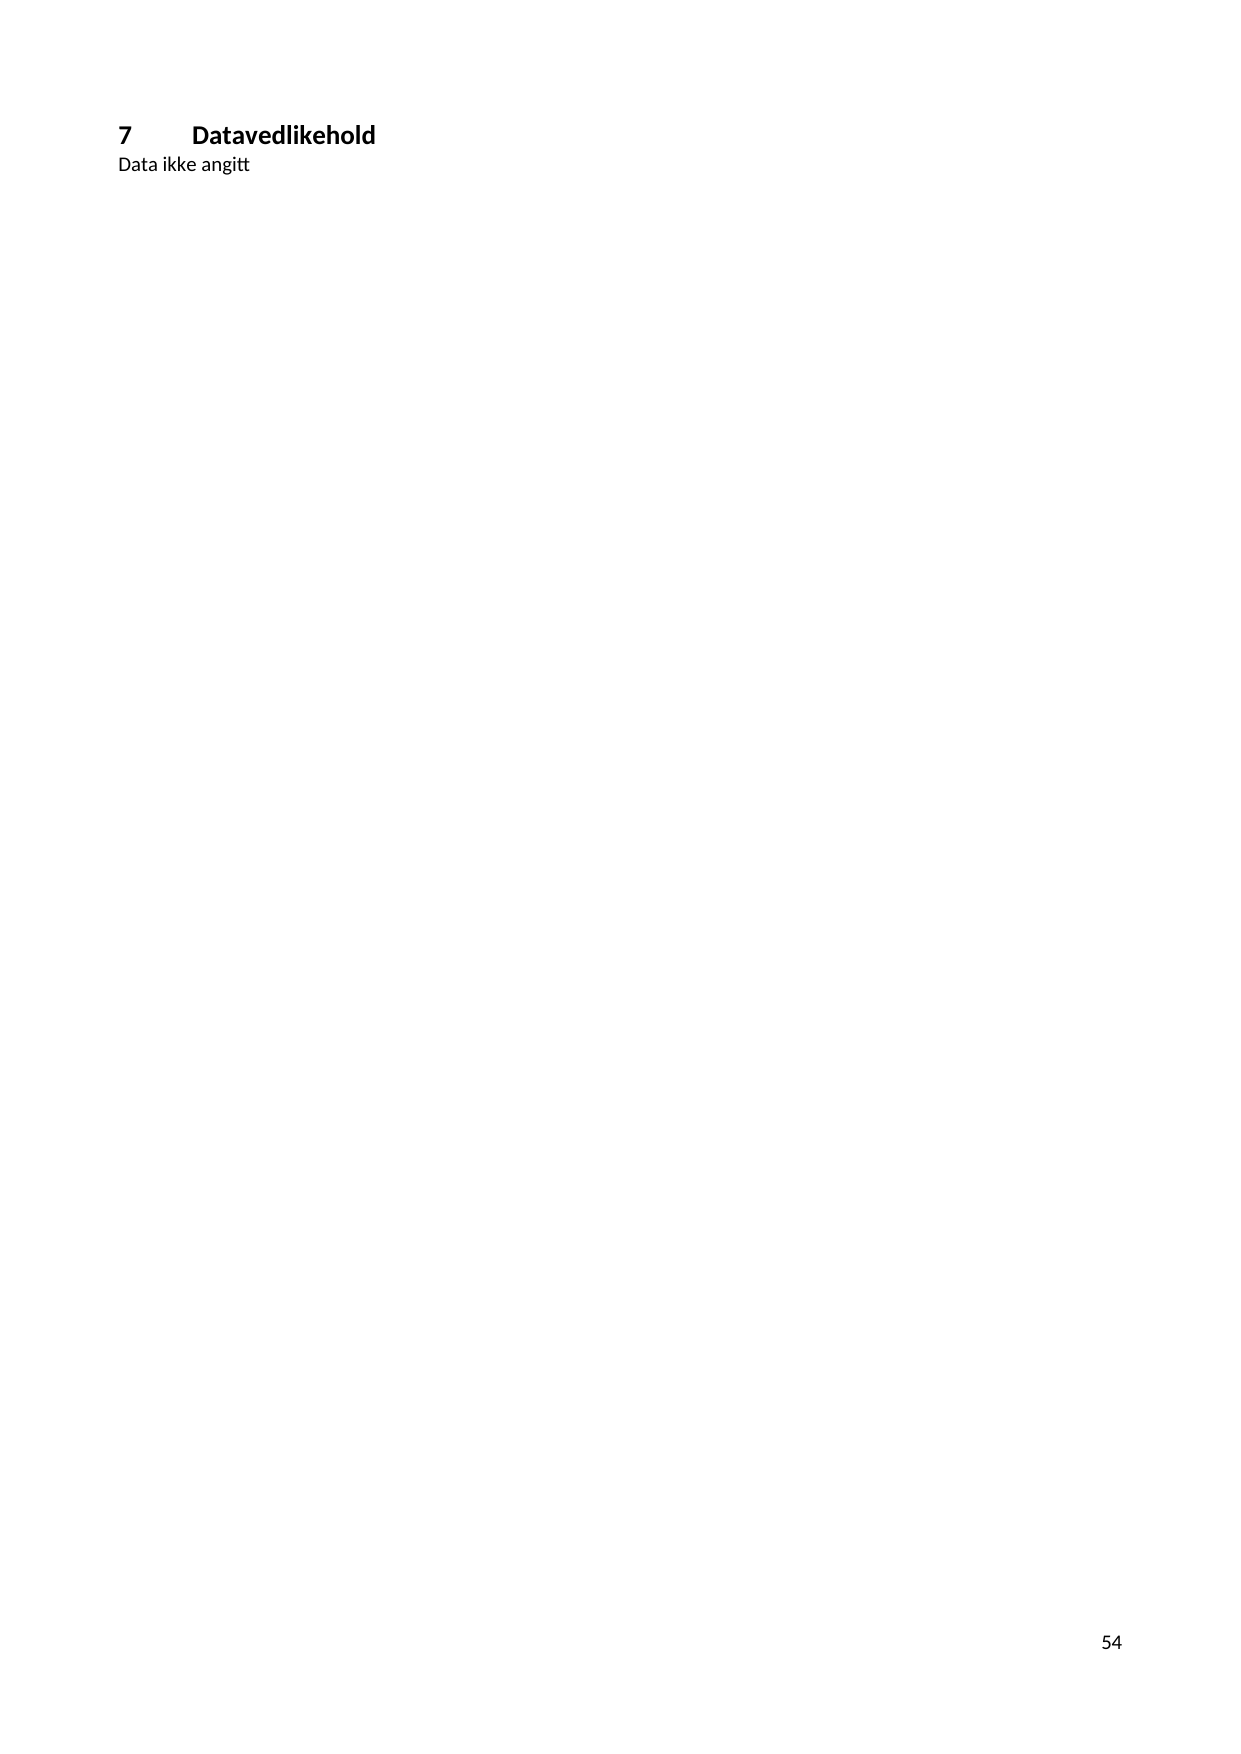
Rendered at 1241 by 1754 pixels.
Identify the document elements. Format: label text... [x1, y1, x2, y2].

text Data ikke angitt [118, 151, 1122, 177]
subtitle Datavedlikehold [118, 118, 1122, 151]
